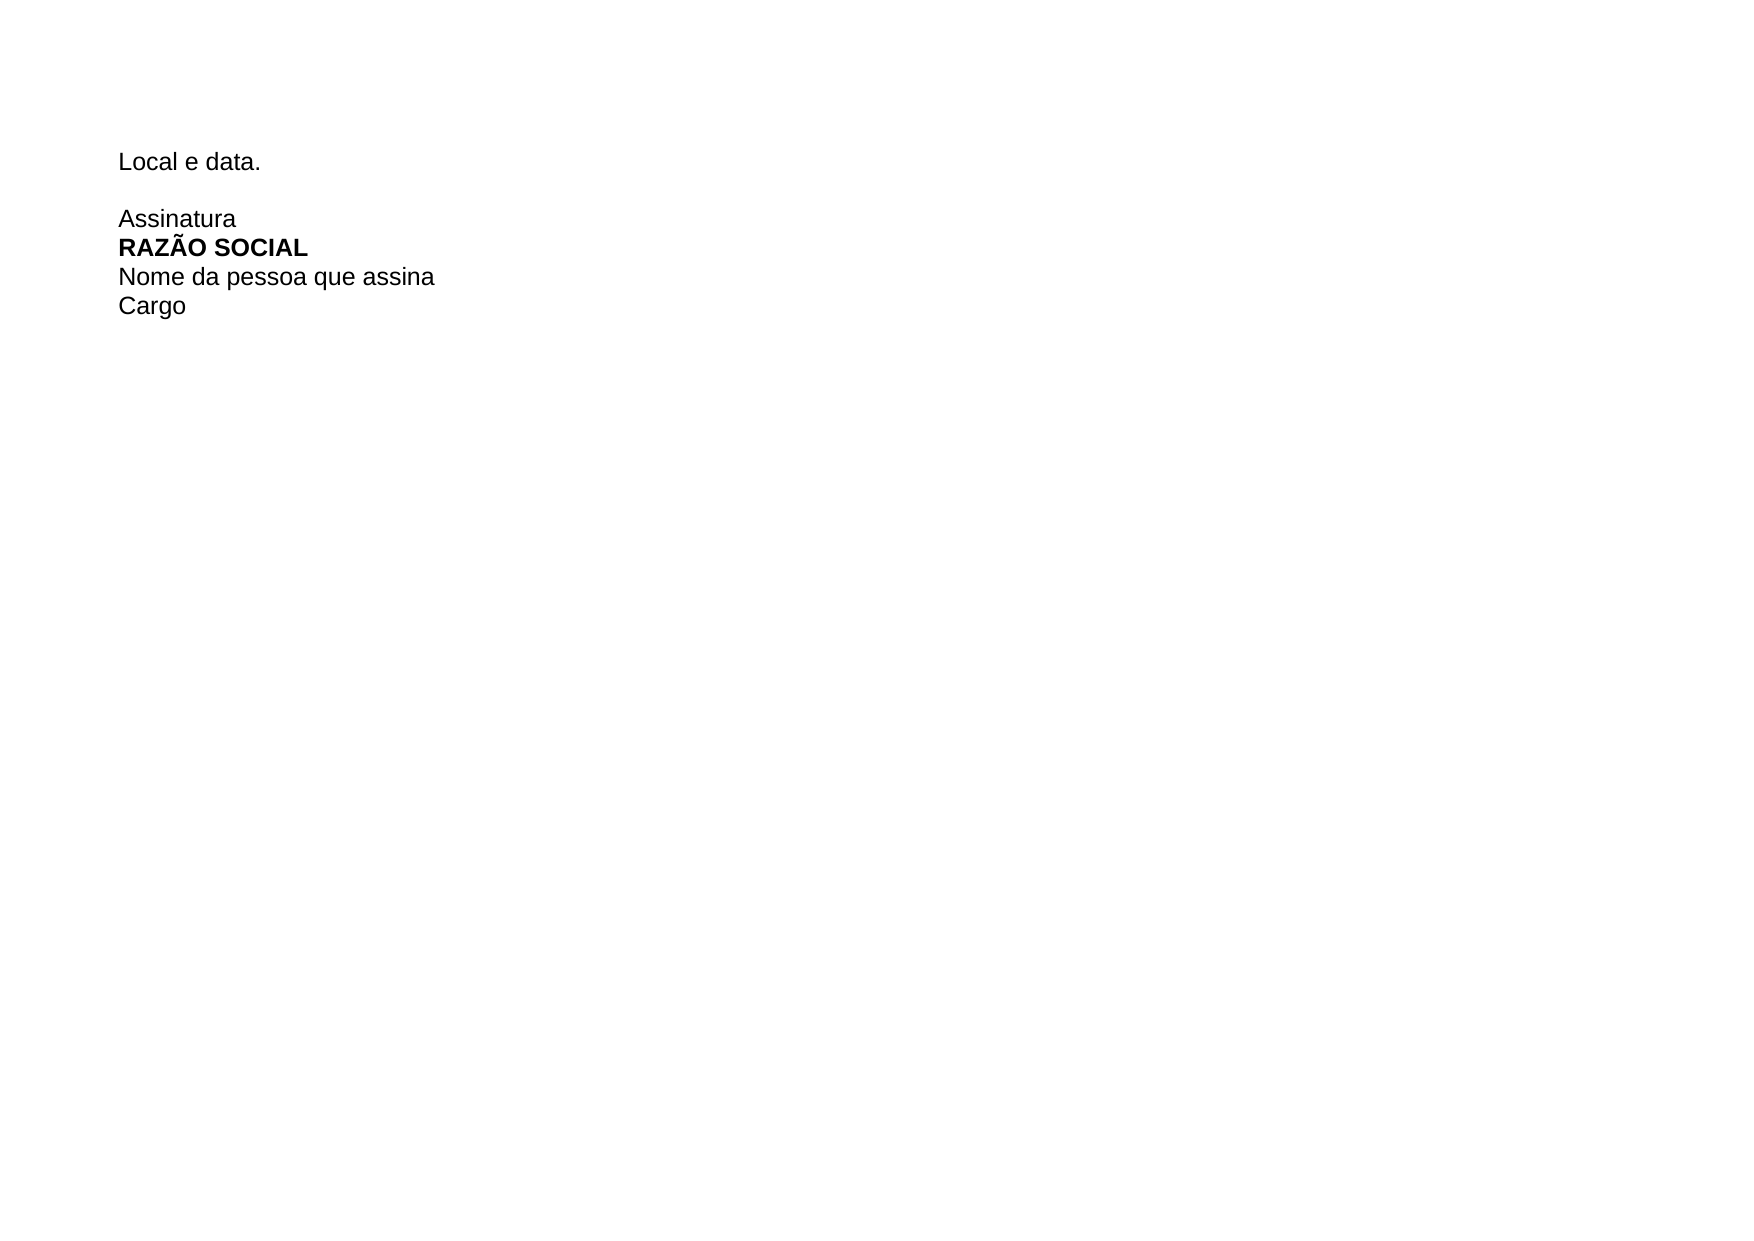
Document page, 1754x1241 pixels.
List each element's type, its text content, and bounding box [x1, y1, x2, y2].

text Assinatura [118, 204, 1636, 233]
text Cargo [118, 291, 1636, 319]
text RAZÃO SOCIAL [118, 233, 1636, 262]
text Local e data. [118, 147, 1636, 176]
text Nome da pessoa que assina [118, 262, 1636, 291]
